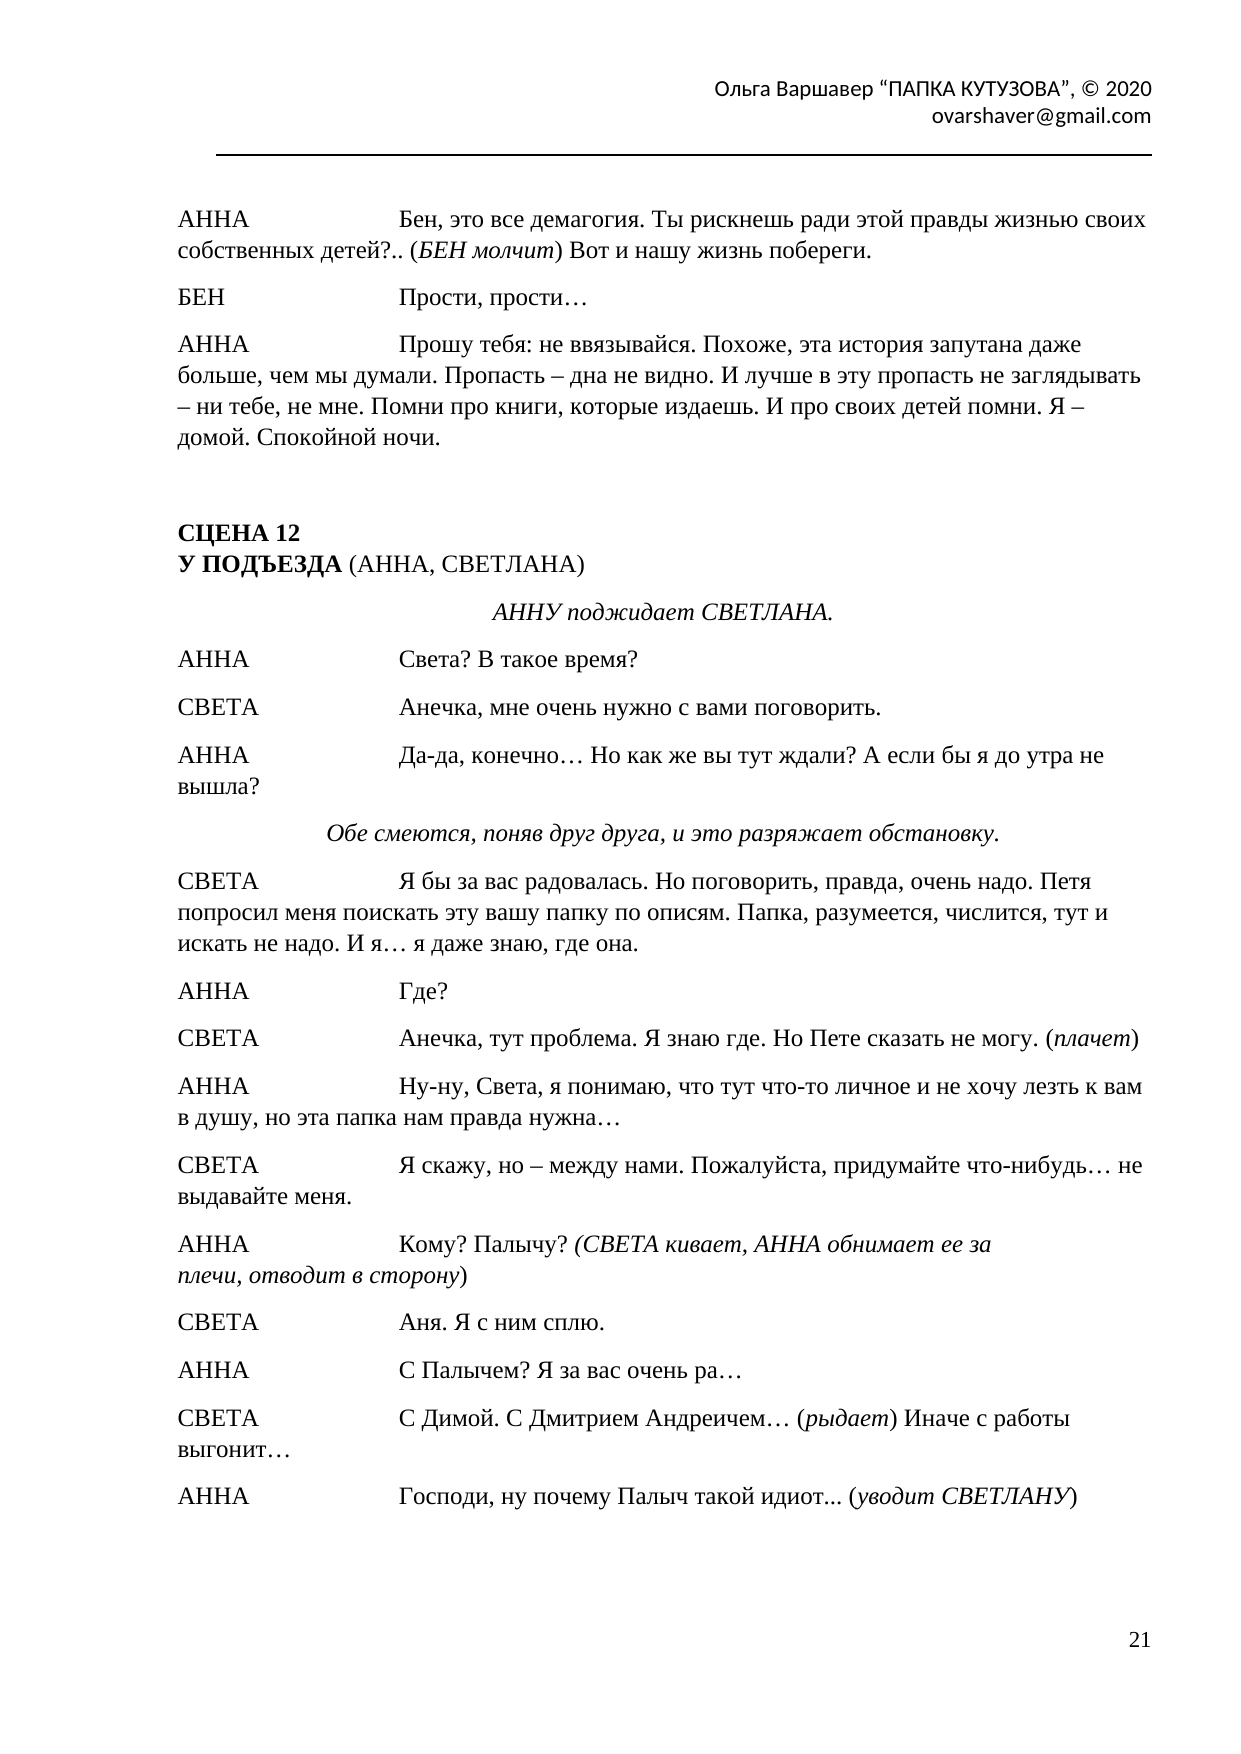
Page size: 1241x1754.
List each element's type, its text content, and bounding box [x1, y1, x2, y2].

text домой. Спокойной ночи. [177, 422, 1163, 451]
text – ни тебе, не мне. Помни про книги, которые издаешь. И про своих детей помни. Я – [177, 392, 1163, 420]
text СВЕТА Анечка, мне очень нужно с вами поговорить. [177, 692, 1163, 721]
text АННА Света? В такое время? [177, 644, 1163, 673]
text СВЕТА С Димой. С Дмитрием Андреичем… (рыдает) Иначе с работы выгонит… [177, 1403, 1070, 1462]
text АННА Где? [177, 976, 1163, 1005]
subtitle СЦЕНА 12 [177, 518, 1163, 547]
text СВЕТА Я скажу, но – между нами. Пожалуйста, придумайте что-нибудь… не выдавайте меня. [177, 1150, 1143, 1210]
text АННА Кому? Палычу? (СВЕТА кивает, АННА обнимает ее за плечи, отводит в сторону) [177, 1229, 1063, 1288]
text АННА Да-да, конечно… Но как же вы тут ждали? А если бы я до утра не вышла? [177, 740, 1105, 799]
text СВЕТА Я бы за вас радовалась. Но поговорить, правда, очень надо. Петя попросил меня поискать эту вашу папку по описям. Папка, разумеется, числится, тут и искать не надо. И я… я даже знаю, где она. [177, 866, 1109, 957]
text Обе смеются, поняв друг друга, и это разряжает обстановку. [175, 818, 1154, 847]
text АННУ поджидает СВЕТЛАНА. [175, 597, 1154, 626]
text АННА Господи, ну почему Палыч такой идиот... (уводит СВЕТЛАНУ) [177, 1481, 1163, 1510]
text АННА С Палычем? Я за вас очень ра… [177, 1355, 1163, 1384]
text АННА Ну-ну, Света, я понимаю, что тут что-то личное и не хочу лезть к вам в душу, но эта папка нам правда нужна… [177, 1071, 1143, 1131]
text АННА Прошу тебя: не ввязывайся. Похоже, эта история запутана даже больше, чем мы думали. Пропасть – дна не видно. И лучше в эту пропасть не заглядывать [177, 329, 1141, 389]
text СВЕТА Анечка, тут проблема. Я знаю где. Но Пете сказать не могу. (плачет) [162, 1023, 1154, 1052]
text БЕН Прости, прости… [177, 282, 1163, 311]
text СВЕТА Аня. Я с ним сплю. [177, 1307, 1163, 1336]
text У ПОДЪЕЗДА (АННА, СВЕТЛАНА) [177, 549, 1163, 578]
text АННА Бен, это все демагогия. Ты рискнешь ради этой правды жизнью своих собственных детей?.. (БЕН молчит) Вот и нашу жизнь побереги. [177, 204, 1146, 263]
